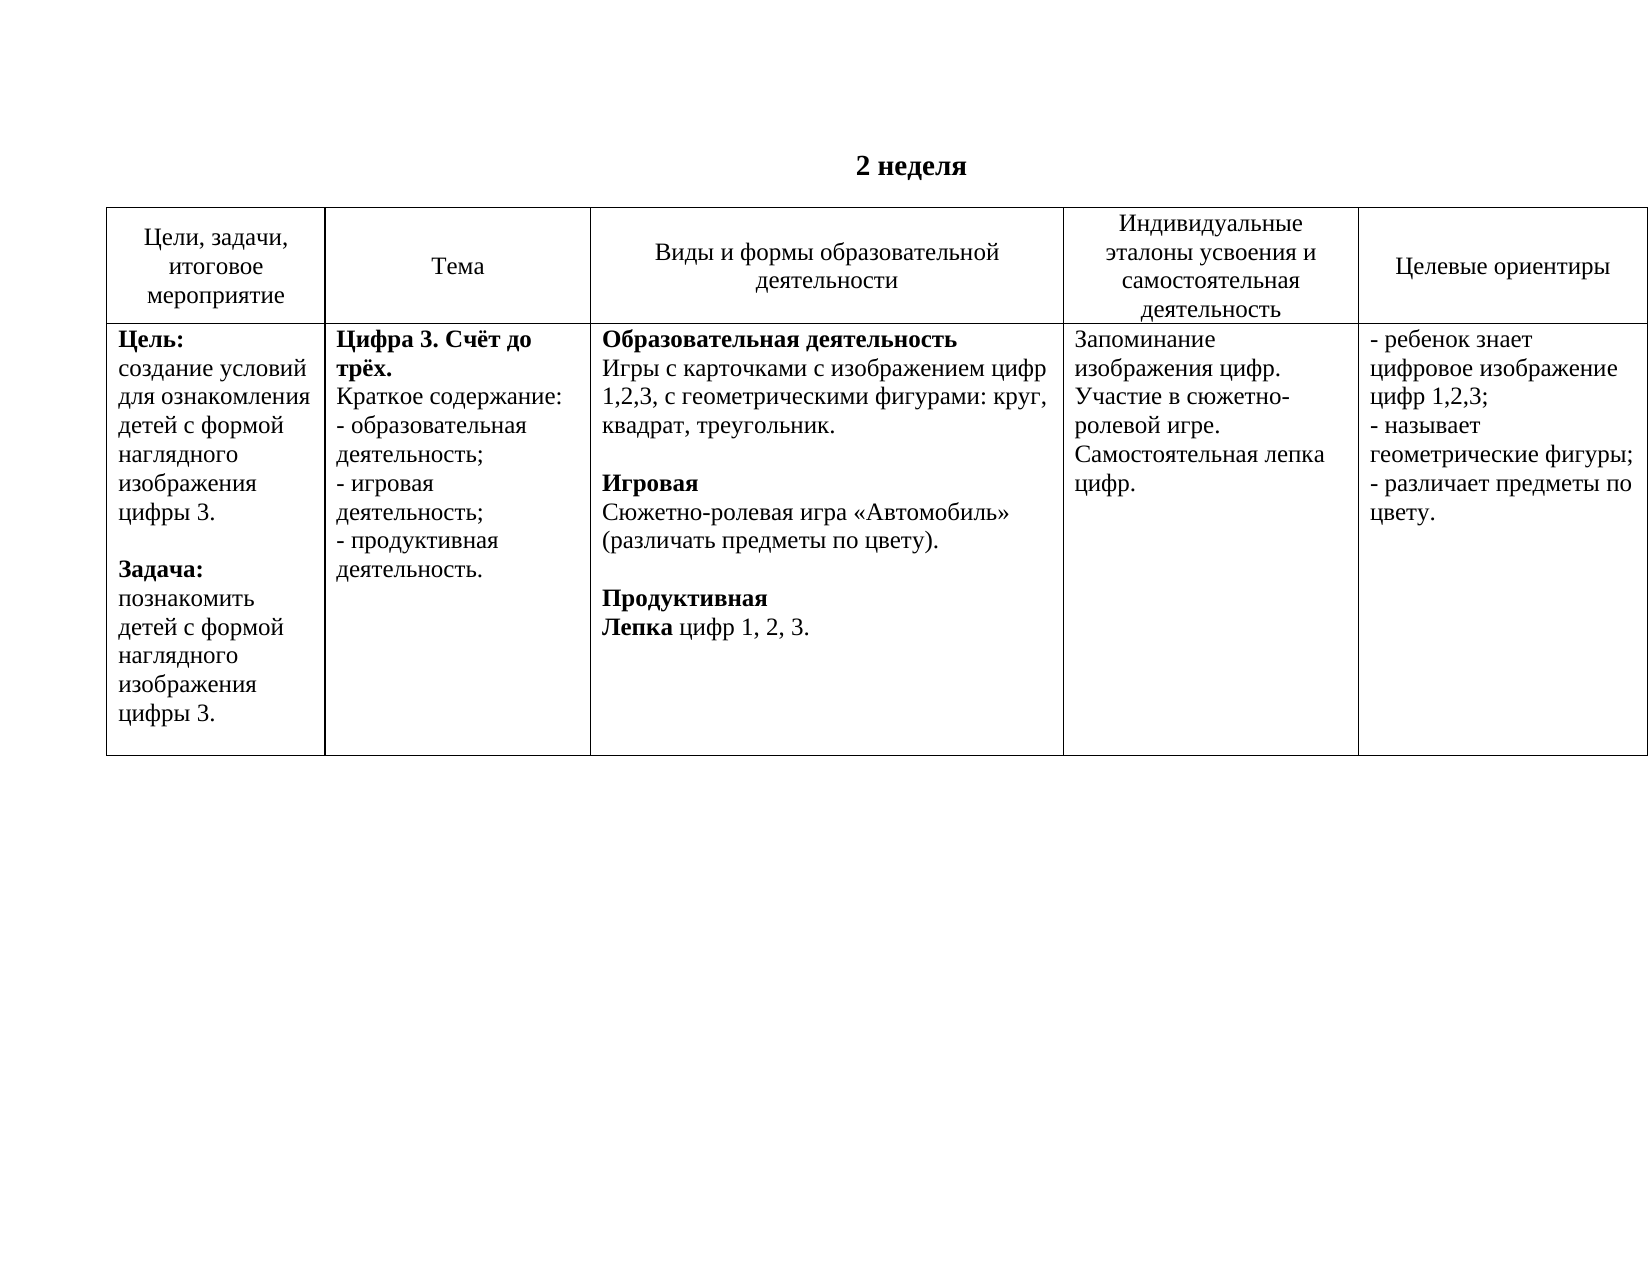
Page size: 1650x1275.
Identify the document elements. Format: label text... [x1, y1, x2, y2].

table_header Виды и формы образовательной деятельности [591, 208, 1063, 323]
table_header Тема [326, 208, 590, 323]
table_header Индивидуальные эталоны усвоения и самостоятельная деятельность [1064, 208, 1358, 323]
table_cell Образовательная деятельность Игры с карточками с изображением цифр 1,2,3, с геометрическими фигурами: круг, квадрат, треугольник. Игровая Сюжетно-ролевая игра «Автомобиль» (различать предметы по цвету). Продуктивная Лепка цифр 1, 2, 3. [591, 324, 1063, 755]
table_cell - ребенок знает цифровое изображение цифр 1,2,3; - называет геометрические фигуры; - различает предметы по цвету. [1359, 324, 1647, 755]
table_cell Цель: создание условий для ознакомления детей с формой наглядного изображения цифры 3. Задача: познакомить детей с формой наглядного изображения цифры 3. [107, 324, 324, 755]
table_header Цели, задачи, итоговое мероприятие [107, 208, 324, 323]
text 2 неделя [782, 148, 1639, 181]
table_cell Запоминание изображения цифр. Участие в сюжетно- ролевой игре. Самостоятельная лепка цифр. [1064, 324, 1358, 755]
table_cell Цифра 3. Счёт до трёх. Краткое содержание: - образовательная деятельность; - игровая деятельность; - продуктивная деятельность. [326, 324, 590, 755]
table_header Целевые ориентиры [1359, 208, 1647, 323]
